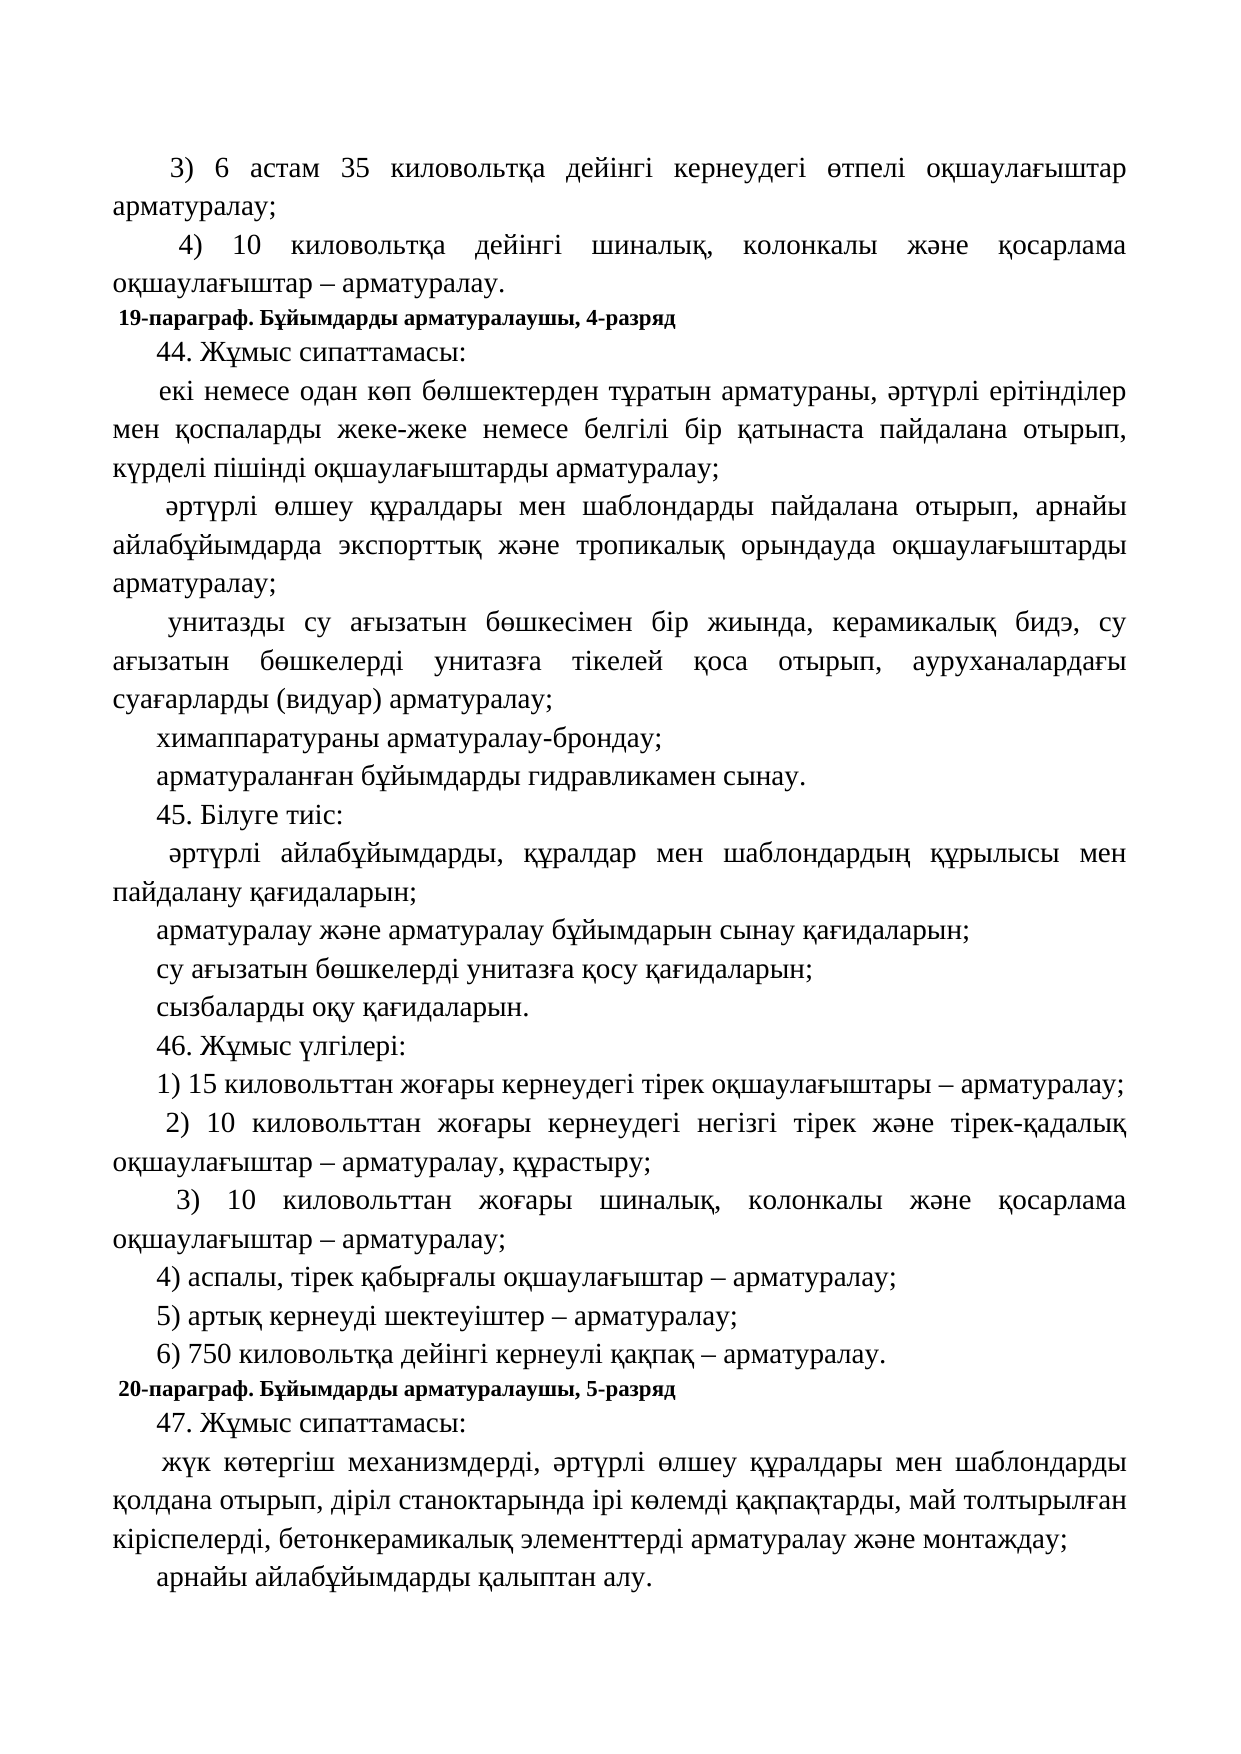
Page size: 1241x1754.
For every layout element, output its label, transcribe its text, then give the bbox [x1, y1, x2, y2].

text 44. Жұмыс сипаттамасы: [112, 334, 1128, 368]
text әртүрлі өлшеу құралдары мен шаблондарды пайдалана отырып, арнайы айлабұйымдарда экспорттық және тропикалық орындауда оқшаулағыштарды арматуралау; [112, 488, 1128, 599]
text жүк көтергіш механизмдерді, әртүрлі өлшеу құралдары мен шаблондарды қолдана отырып, діріл станоктарында ірі көлемді қақпақтарды, май толтырылған кіріспелерді, бетонкерамикалық элементтерді арматуралау және монтаждау; [112, 1444, 1128, 1554]
text 45. Білуге тиіс: [112, 797, 1128, 830]
text су ағызатын бөшкелерді унитазға қосу қағидаларын; [112, 951, 1128, 984]
text 4) аспалы, тірек қабырғалы оқшаулағыштар – арматуралау; [112, 1259, 1128, 1293]
text әртүрлі айлабұйымдарды, құралдар мен шаблондардың құрылысы мен пайдалану қағидаларын; [112, 835, 1128, 907]
text сызбаларды оқу қағидаларын. [112, 989, 1128, 1023]
text екі немесе одан көп бөлшектерден тұратын арматураны, әртүрлі ерітінділер мен қоспаларды жеке-жеке немесе белгілі бір қатынаста пайдалана отырып, күрделі пішінді оқшаулағыштарды арматуралау; [112, 373, 1128, 483]
text унитазды су ағызатын бөшкесімен бір жиында, керамикалық бидэ, су ағызатын бөшкелерді унитазға тікелей қоса отырып, ауруханалардағы суағарларды (видуар) арматуралау; [112, 604, 1128, 715]
text 4) 10 киловольтқа дейінгі шиналық, колонкалы және қосарлама оқшаулағыштар – арматуралау. [112, 227, 1128, 299]
text 47. Жұмыс сипаттамасы: [112, 1405, 1128, 1439]
text 1) 15 киловольттан жоғары кернеудегі тірек оқшаулағыштары – арматуралау; [112, 1067, 1128, 1100]
text 3) 10 киловольттан жоғары шиналық, колонкалы және қосарлама оқшаулағыштар – арматуралау; [112, 1182, 1128, 1254]
text 20-параграф. Бұйымдарды арматуралаушы, 5-разряд [112, 1375, 1128, 1401]
text арматуралау және арматуралау бұйымдарын сынау қағидаларын; [112, 912, 1128, 946]
text 46. Жұмыс үлгілері: [112, 1028, 1128, 1062]
text 2) 10 киловольттан жоғары кернеудегі негізгі тірек және тірек-қадалық оқшаулағыштар – арматуралау, құрастыру; [112, 1105, 1128, 1177]
text арнайы айлабұйымдарды қалыптан алу. [112, 1559, 1128, 1593]
text 19-параграф. Бұйымдарды арматуралаушы, 4-разряд [112, 304, 1128, 331]
text химаппаратураны арматуралау-брондау; [112, 720, 1128, 753]
text 6) 750 киловольтқа дейінгі кернеулі қақпақ – арматуралау. [112, 1336, 1128, 1370]
text 3) 6 астам 35 киловольтқа дейінгі кернеудегі өтпелі оқшаулағыштар арматуралау; [112, 150, 1128, 222]
text арматураланған бұйымдарды гидравликамен сынау. [112, 758, 1128, 792]
text 5) артық кернеуді шектеуіштер – арматуралау; [112, 1298, 1128, 1331]
